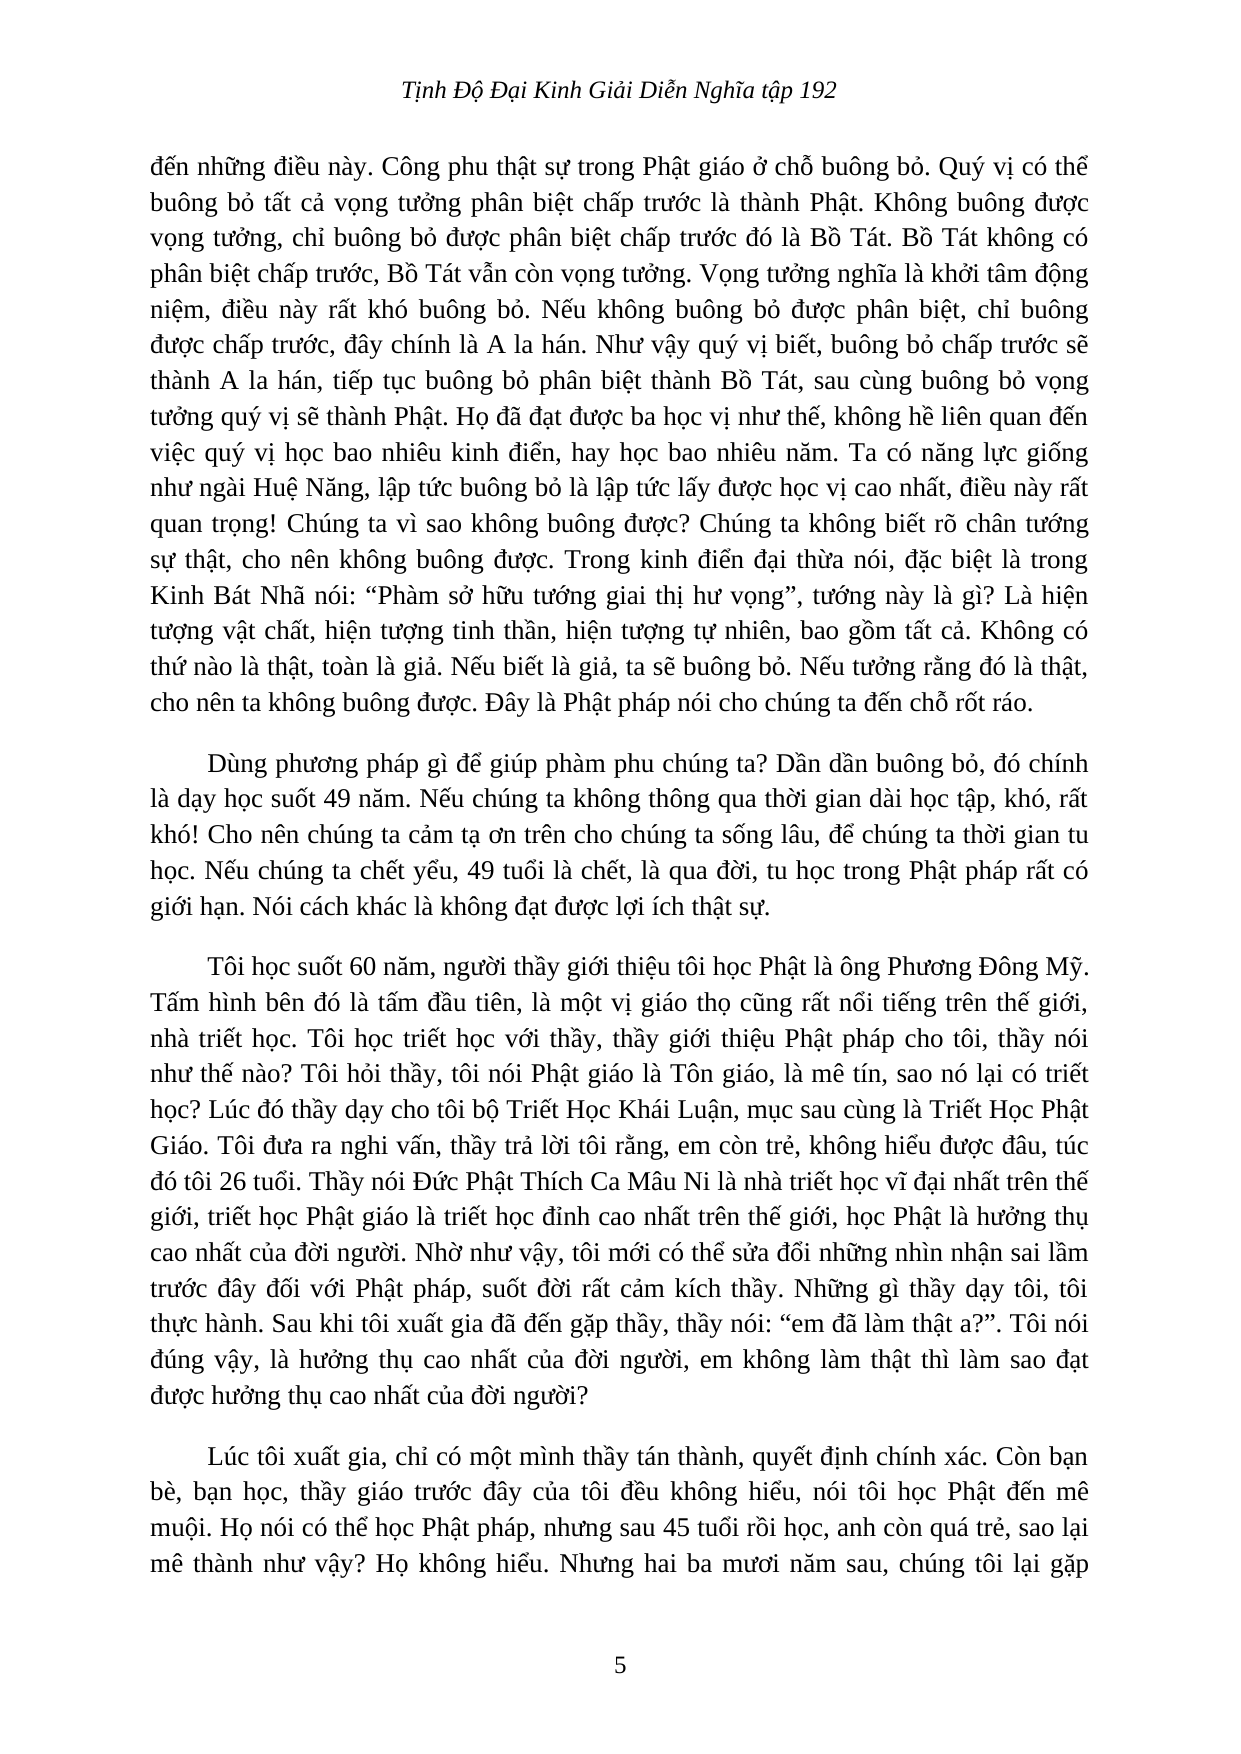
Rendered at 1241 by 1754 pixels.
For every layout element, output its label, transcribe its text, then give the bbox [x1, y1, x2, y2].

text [150, 150, 1090, 717]
text Dùng phương pháp gì để giúp phàm phu chúng ta? Dần dần buông bỏ, đó chính là dạy học suốt 49 năm. Nếu chúng ta không thông qua thời gian dài học tập, khó, rất khó! Cho nên chúng ta cảm tạ ơn trên cho chúng ta sống lâu, để chúng ta thời gian tu học. Nếu chúng ta chết yểu, 49 tuổi là chết, là qua đời, tu học trong Phật pháp rất có giới hạn. Nói cách khác là không đạt được lợi ích thật sự. [150, 747, 1090, 921]
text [150, 1440, 1090, 1578]
text Tôi học suốt 60 năm, người thầy giới thiệu tôi học Phật là ông Phương Đông Mỹ. Tấm hình bên đó là tấm đầu tiên, là một vị giáo thọ cũng rất nổi tiếng trên thế giới, nhà triết học. Tôi học triết học với thầy, thầy giới thiệu Phật pháp cho tôi, thầy nói như thế nào? Tôi hỏi thầy, tôi nói Phật giáo là Tôn giáo, là mê tín, sao nó lại có triết học? Lúc đó thầy dạy cho tôi bộ Triết Học Khái Luận, mục sau cùng là Triết Học Phật Giáo. Tôi đưa ra nghi vấn, thầy trả lời tôi rằng, em còn trẻ, không hiểu được đâu, túc đó tôi 26 tuổi. Thầy nói Đức Phật Thích Ca Mâu Ni là nhà triết học vĩ đại nhất trên thế giới, triết học Phật giáo là triết học đỉnh cao nhất trên thế giới, học Phật là hưởng thụ cao nhất của đời người. Nhờ như vậy, tôi mới có thể sửa đổi những nhìn nhận sai lầm trước đây đối với Phật pháp, suốt đời rất cảm kích thầy. Những gì thầy dạy tôi, tôi thực hành. Sau khi tôi xuất gia đã đến gặp thầy, thầy nói: “em đã làm thật a?”. Tôi nói đúng vậy, là hưởng thụ cao nhất của đời người, em không làm thật thì làm sao đạt được hưởng thụ cao nhất của đời người? [150, 950, 1090, 1410]
